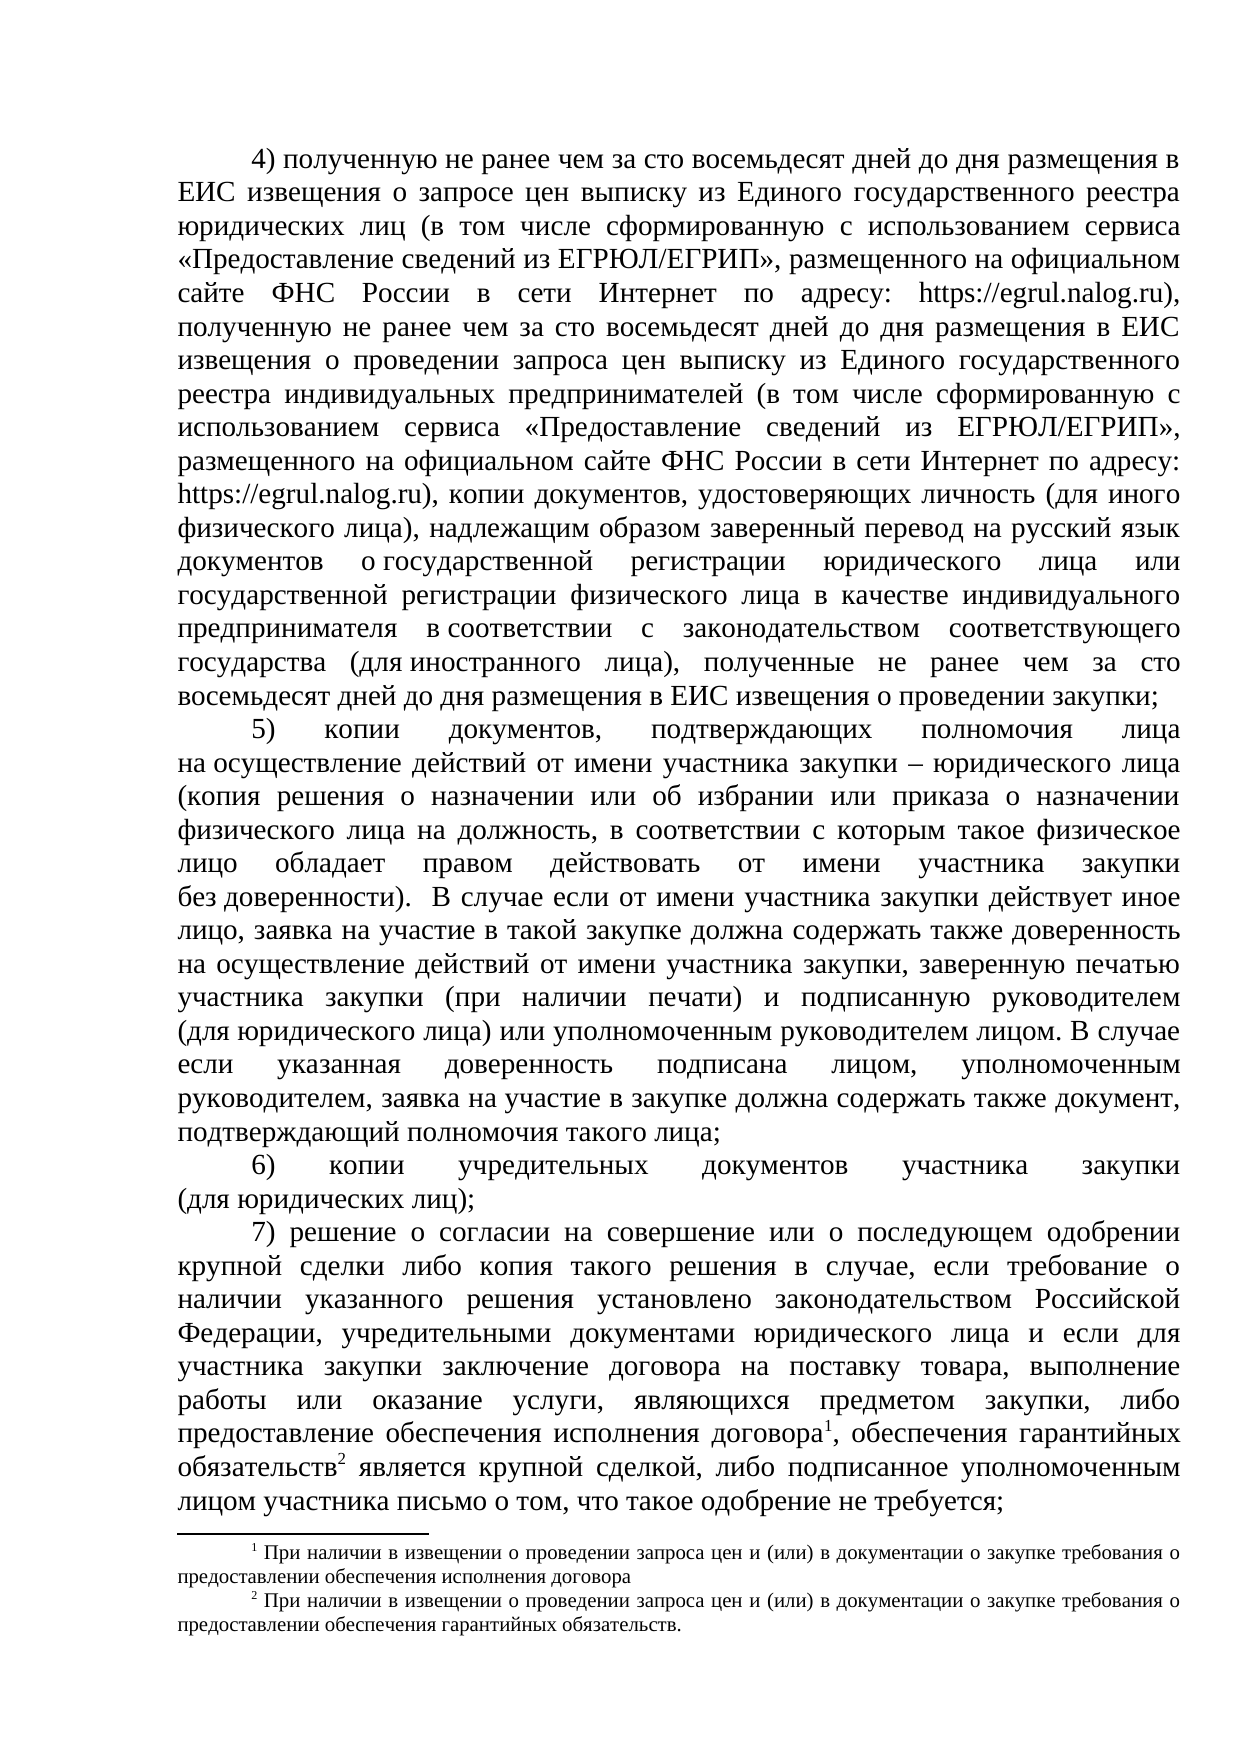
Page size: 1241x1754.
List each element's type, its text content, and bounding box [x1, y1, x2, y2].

text 7) решение о согласии на совершение или о последующем одобрении крупной сделки либо копия такого решения в случае, если требование о наличии указанного решения установлено законодательством Российской Федерации, учредительными документами юридического лица и если для участника закупки заключение договора на поставку товара, выполнение работы или оказание услуги, являющихся предметом закупки, либо предоставление обеспечения исполнения договора, обеспечения гарантийных обязательств является крупной сделкой, либо подписанное уполномоченным лицом участника письмо о том, что такое одобрение не требуется; [177, 1214, 1181, 1516]
text 6) копии учредительных документов участника закупки (для юридических лиц); [177, 1147, 1181, 1214]
text 4) полученную не ранее чем за сто восемьдесят дней до дня размещения в ЕИС извещения о запросе цен выписку из Единого государственного реестра юридических лиц (в том числе сформированную с использованием сервиса «Предоставление сведений из ЕГРЮЛ/ЕГРИП», размещенного на официальном сайте ФНС России в сети Интернет по адресу: https://egrul.nalog.ru), полученную не ранее чем за сто восемьдесят дней до дня размещения в ЕИС извещения о проведении запроса цен выписку из Единого государственного реестра индивидуальных предпринимателей (в том числе сформированную с использованием сервиса «Предоставление сведений из ЕГРЮЛ/ЕГРИП», размещенного на официальном сайте ФНС России в сети Интернет по адресу: https://egrul.nalog.ru), копии документов, удостоверяющих личность (для иного физического лица), надлежащим образом заверенный перевод на русский язык документов о государственной регистрации юридического лица или государственной регистрации физического лица в качестве индивидуального предпринимателя в соответствии с законодательством соответствующего государства (для иностранного лица), полученные не ранее чем за сто восемьдесят дней до дня размещения в ЕИС извещения о проведении закупки; [177, 141, 1181, 711]
text 5) копии документов, подтверждающих полномочия лица на осуществление действий от имени участника закупки – юридического лица (копия решения о назначении или об избрании или приказа о назначении физического лица на должность, в соответствии с которым такое физическое лицо обладает правом действовать от имени участника закупки без доверенности). В случае если от имени участника закупки действует иное лицо, заявка на участие в такой закупке должна содержать также доверенность на осуществление действий от имени участника закупки, заверенную печатью участника закупки (при наличии печати) и подписанную руководителем (для юридического лица) или уполномоченным руководителем лицом. В случае если указанная доверенность подписана лицом, уполномоченным руководителем, заявка на участие в закупке должна содержать также документ, подтверждающий полномочия такого лица; [177, 711, 1181, 1147]
